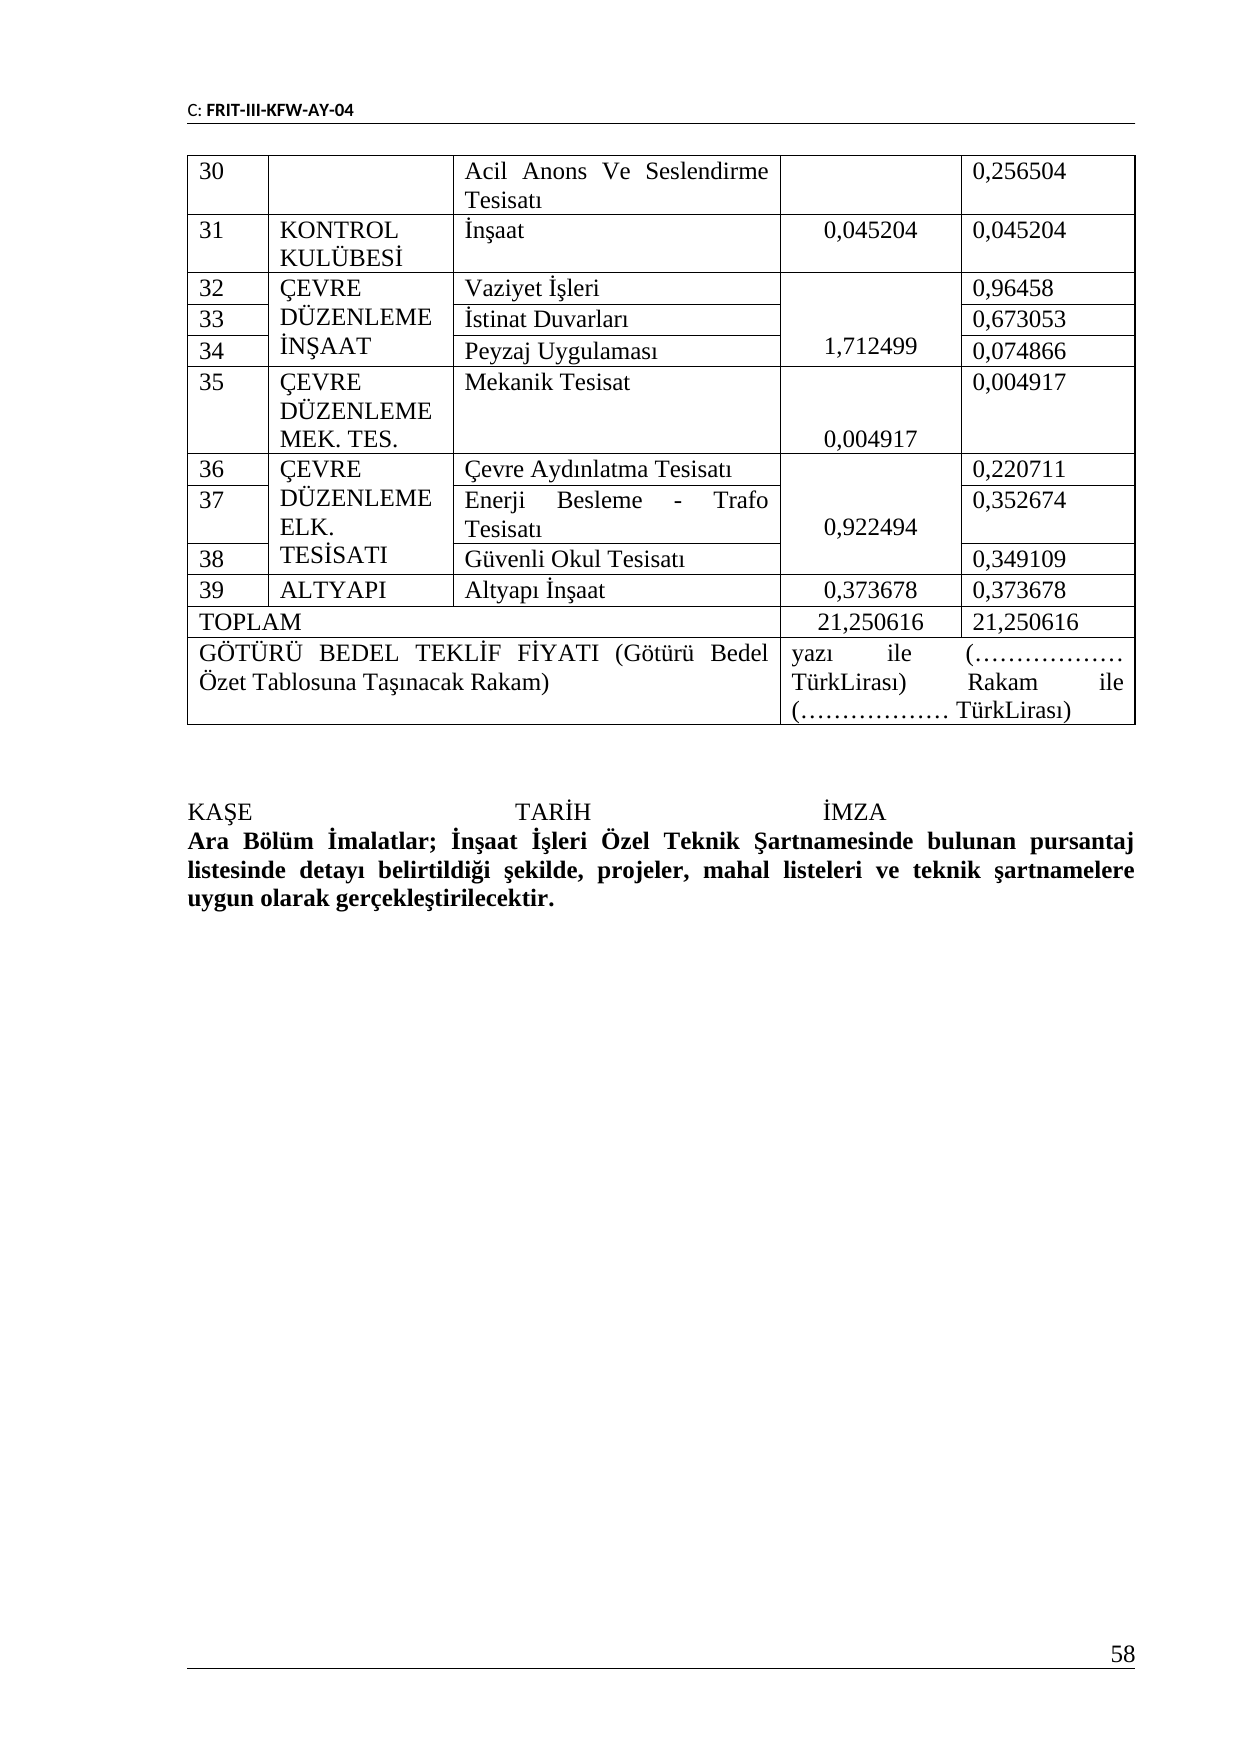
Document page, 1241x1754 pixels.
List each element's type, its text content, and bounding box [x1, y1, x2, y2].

text KAŞE TARİH İMZA [187, 797, 1135, 826]
table_cell Acil Anons Ve Seslendirme Tesisatı [454, 156, 780, 214]
table_cell 0,220711 [962, 454, 1134, 484]
table_cell yazı ile (……………… TürkLirası) Rakam ile (……………… TürkLirası) [781, 638, 1134, 724]
table_cell 32 [188, 273, 268, 303]
table_cell 0,922494 [781, 454, 961, 574]
table_cell 0,373678 [962, 575, 1134, 606]
table_cell 0,004917 [962, 367, 1134, 453]
text Ara Bölüm İmalatlar; İnşaat İşleri Özel Teknik Şartnamesinde bulunan pursantaj listesinde detayı belirtildiği şekilde, projeler, mahal listeleri ve teknik şartnamelere uygun olarak gerçekleştirilecektir. [187, 826, 1135, 912]
table_cell 35 [188, 367, 268, 453]
table_cell KONTROL KULÜBESİ [269, 215, 453, 272]
table_cell 0,074866 [962, 336, 1134, 366]
table_cell ÇEVRE DÜZENLEME MEK. TES. [269, 367, 453, 453]
table_cell 0,673053 [962, 305, 1134, 335]
table_cell 0,004917 [781, 367, 961, 453]
table_cell 0,352674 [962, 486, 1134, 543]
table_cell Mekanik Tesisat [454, 367, 780, 453]
table_cell İstinat Duvarları [454, 305, 780, 335]
table_cell 1,712499 [781, 273, 961, 366]
table_cell 39 [188, 575, 268, 606]
table_cell 31 [188, 215, 268, 272]
table_cell İnşaat [454, 215, 780, 272]
table_cell 33 [188, 305, 268, 335]
table_cell 36 [188, 454, 268, 484]
table_cell 0,96458 [962, 273, 1134, 303]
table_cell Vaziyet İşleri [454, 273, 780, 303]
table_cell 0,045204 [781, 215, 961, 272]
table_cell Çevre Aydınlatma Tesisatı [454, 454, 780, 484]
table_cell 37 [188, 486, 268, 543]
table_cell Peyzaj Uygulaması [454, 336, 780, 366]
table_cell 21,250616 [781, 607, 961, 637]
table_cell 0,256504 [962, 156, 1134, 214]
table_cell ÇEVRE DÜZENLEME İNŞAAT [269, 273, 453, 366]
table_cell 38 [188, 544, 268, 574]
table_cell Enerji Besleme - Trafo Tesisatı [454, 486, 780, 543]
table_cell 21,250616 [962, 607, 1134, 637]
table_cell 30 [188, 156, 268, 214]
table_cell 0,045204 [962, 215, 1134, 272]
table_cell Güvenli Okul Tesisatı [454, 544, 780, 574]
table_cell TOPLAM [188, 607, 780, 637]
table_cell 0,349109 [962, 544, 1134, 574]
table_cell Altyapı İnşaat [454, 575, 780, 606]
table_cell ALTYAPI [269, 575, 453, 606]
table_cell GÖTÜRÜ BEDEL TEKLİF FİYATI (Götürü Bedel Özet Tablosuna Taşınacak Rakam) [188, 638, 780, 724]
table_cell 34 [188, 336, 268, 366]
table_cell 0,373678 [781, 575, 961, 606]
table_cell ÇEVRE DÜZENLEME ELK. TESİSATI [269, 454, 453, 574]
